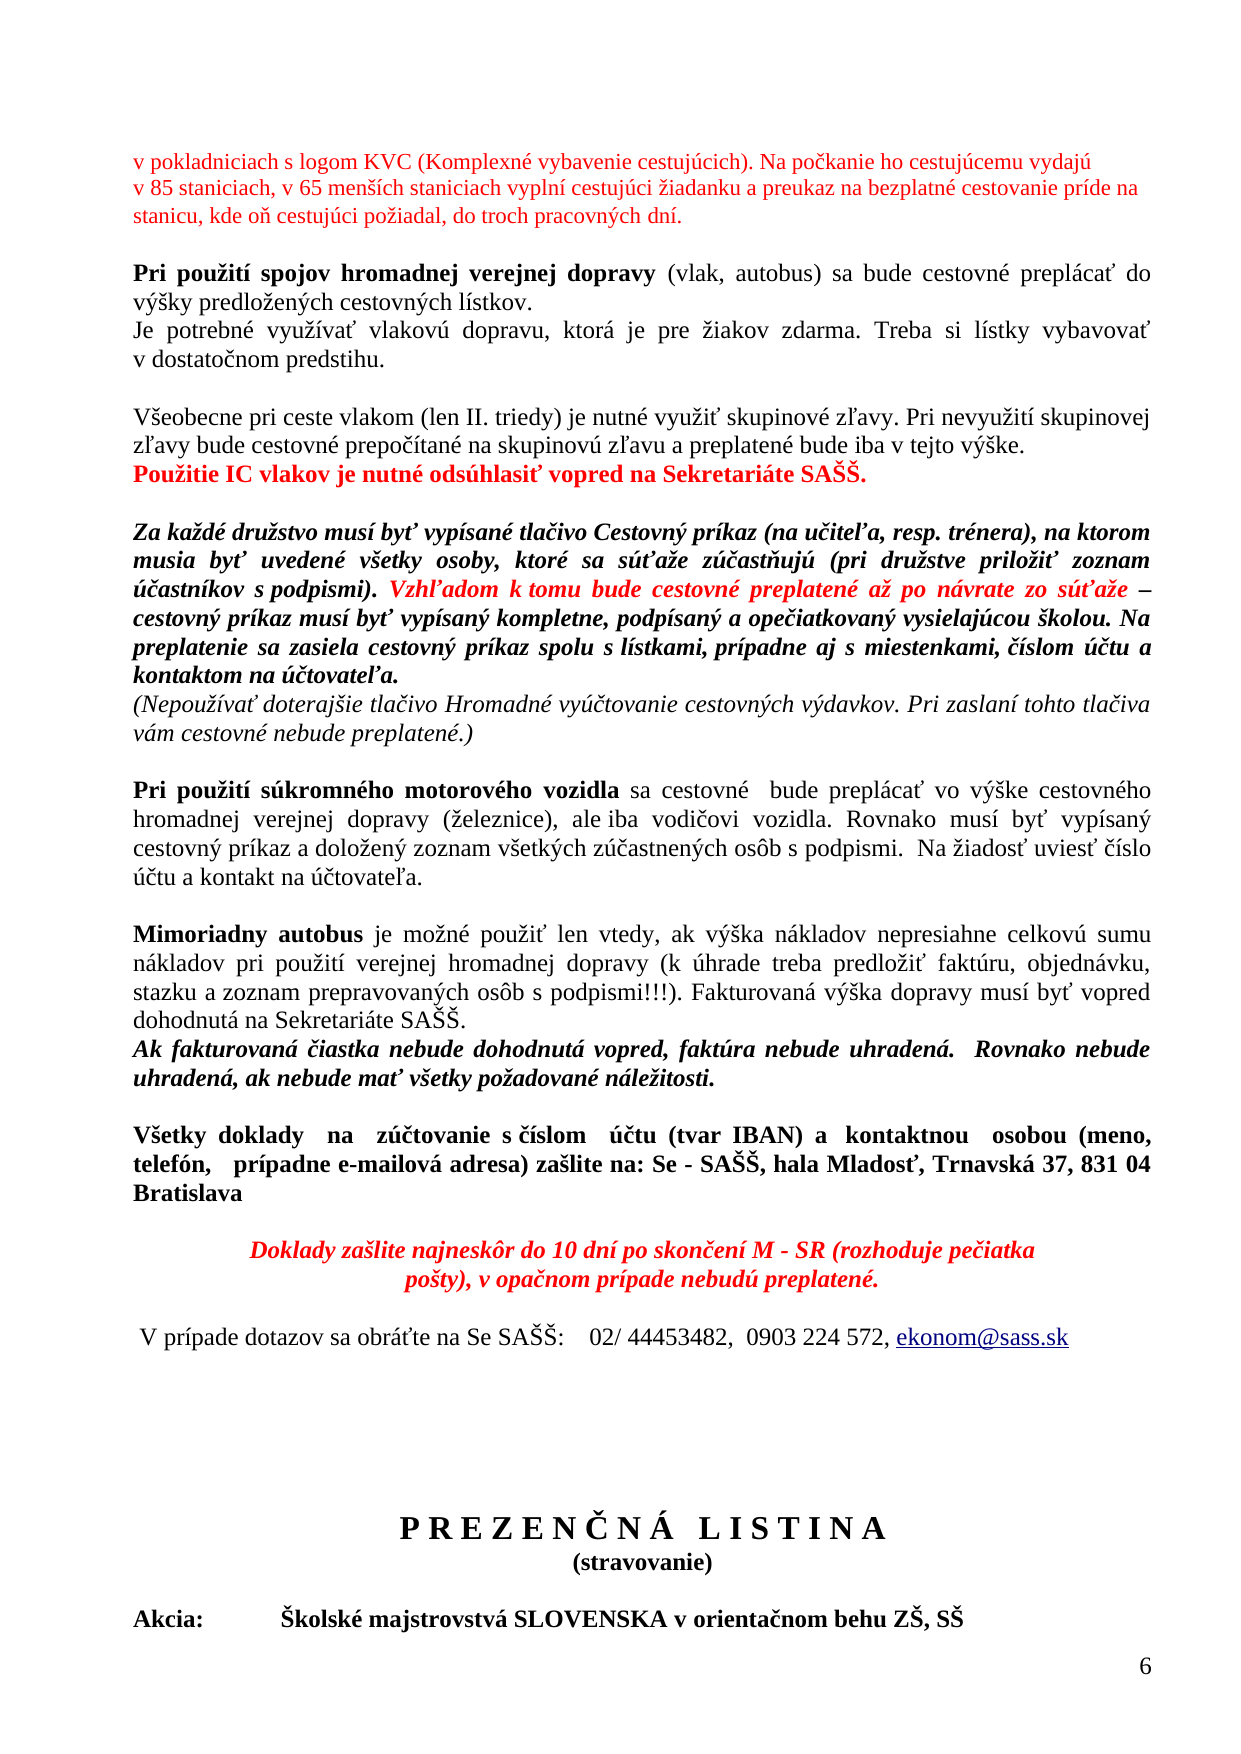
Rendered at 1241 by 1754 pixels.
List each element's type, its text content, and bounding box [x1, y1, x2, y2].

text (stravovanie) [133, 1547, 1152, 1576]
text Za každé družstvo musí byť vypísané tlačivo Cestovný príkaz (na učiteľa, resp. trénera), na ktorom musia byť uvedené všetky osoby, ktoré sa súťaže zúčastňujú (pri družstve priložiť zoznam účastníkov s podpismi). Vzhľadom k tomu bude cestovné preplatené až po návrate zo súťaže – cestovný príkaz musí byť vypísaný kompletne, podpísaný a opečiatkovaný vysielajúcou školou. Na preplatenie sa zasiela cestovný príkaz spolu s lístkami, prípadne aj s miestenkami, číslom účtu a kontaktom na účtovateľa. [133, 517, 1152, 689]
text P R E Z E N Č N Á L I S T I N A [133, 1508, 1152, 1547]
text Pri použití súkromného motorového vozidla sa cestovné bude preplácať vo výške cestovného hromadnej verejnej dopravy (železnice), ale iba vodičovi vozidla. Rovnako musí byť vypísaný cestovný príkaz a doložený zoznam všetkých zúčastnených osôb s podpismi. Na žiadosť uviesť číslo účtu a kontakt na účtovateľa. [133, 775, 1152, 890]
text pošty), v opačnom prípade nebudú preplatené. [133, 1264, 1152, 1293]
text Akcia: Školské majstrovstvá SLOVENSKA v orientačnom behu ZŠ, SŠ [133, 1604, 1152, 1633]
text Je potrebné využívať vlakovú dopravu, ktorá je pre žiakov zdarma. Treba si lístky vybavovať v dostatočnom predstihu. [133, 315, 1152, 373]
text Ak fakturovaná čiastka nebude dohodnutá vopred, faktúra nebude uhradená. Rovnako nebude uhradená, ak nebude mať všetky požadované náležitosti. [133, 1034, 1152, 1092]
text Doklady zašlite najneskôr do 10 dní po skončení M - SR (rozhoduje pečiatka [133, 1235, 1152, 1264]
text Všetky doklady na zúčtovanie s číslom účtu (tvar IBAN) a kontaktnou osobou (meno, telefón, prípadne e-mailová adresa) zašlite na: Se - SAŠŠ, hala Mladosť, Trnavská 37, 831 04 Bratislava [133, 1120, 1152, 1207]
text Použitie IC vlakov je nutné odsúhlasiť vopred na Sekretariáte SAŠŠ. [133, 459, 1152, 488]
text V prípade dotazov sa obráťte na Se SAŠŠ: 02/ 44453482, 0903 224 572, ekonom@sass.sk [133, 1322, 1152, 1350]
text Pri použití spojov hromadnej verejnej dopravy (vlak, autobus) sa bude cestovné preplácať do výšky predložených cestovných lístkov. [133, 258, 1152, 315]
text (Nepoužívať doterajšie tlačivo Hromadné vyúčtovanie cestovných výdavkov. Pri zaslaní tohto tlačiva vám cestovné nebude preplatené.) [133, 689, 1152, 747]
text Všeobecne pri ceste vlakom (len II. triedy) je nutné využiť skupinové zľavy. Pri nevyužití skupinovej zľavy bude cestovné prepočítané na skupinovú zľavu a preplatené bude iba v tejto výške. [133, 402, 1152, 459]
text Mimoriadny autobus je možné použiť len vtedy, ak výška nákladov nepresiahne celkovú sumu nákladov pri použití verejnej hromadnej dopravy (k úhrade treba predložiť faktúru, objednávku, stazku a zoznam prepravovaných osôb s podpismi!!!). Fakturovaná výška dopravy musí byť vopred dohodnutá na Sekretariáte SAŠŠ. [133, 919, 1152, 1034]
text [133, 148, 1152, 229]
